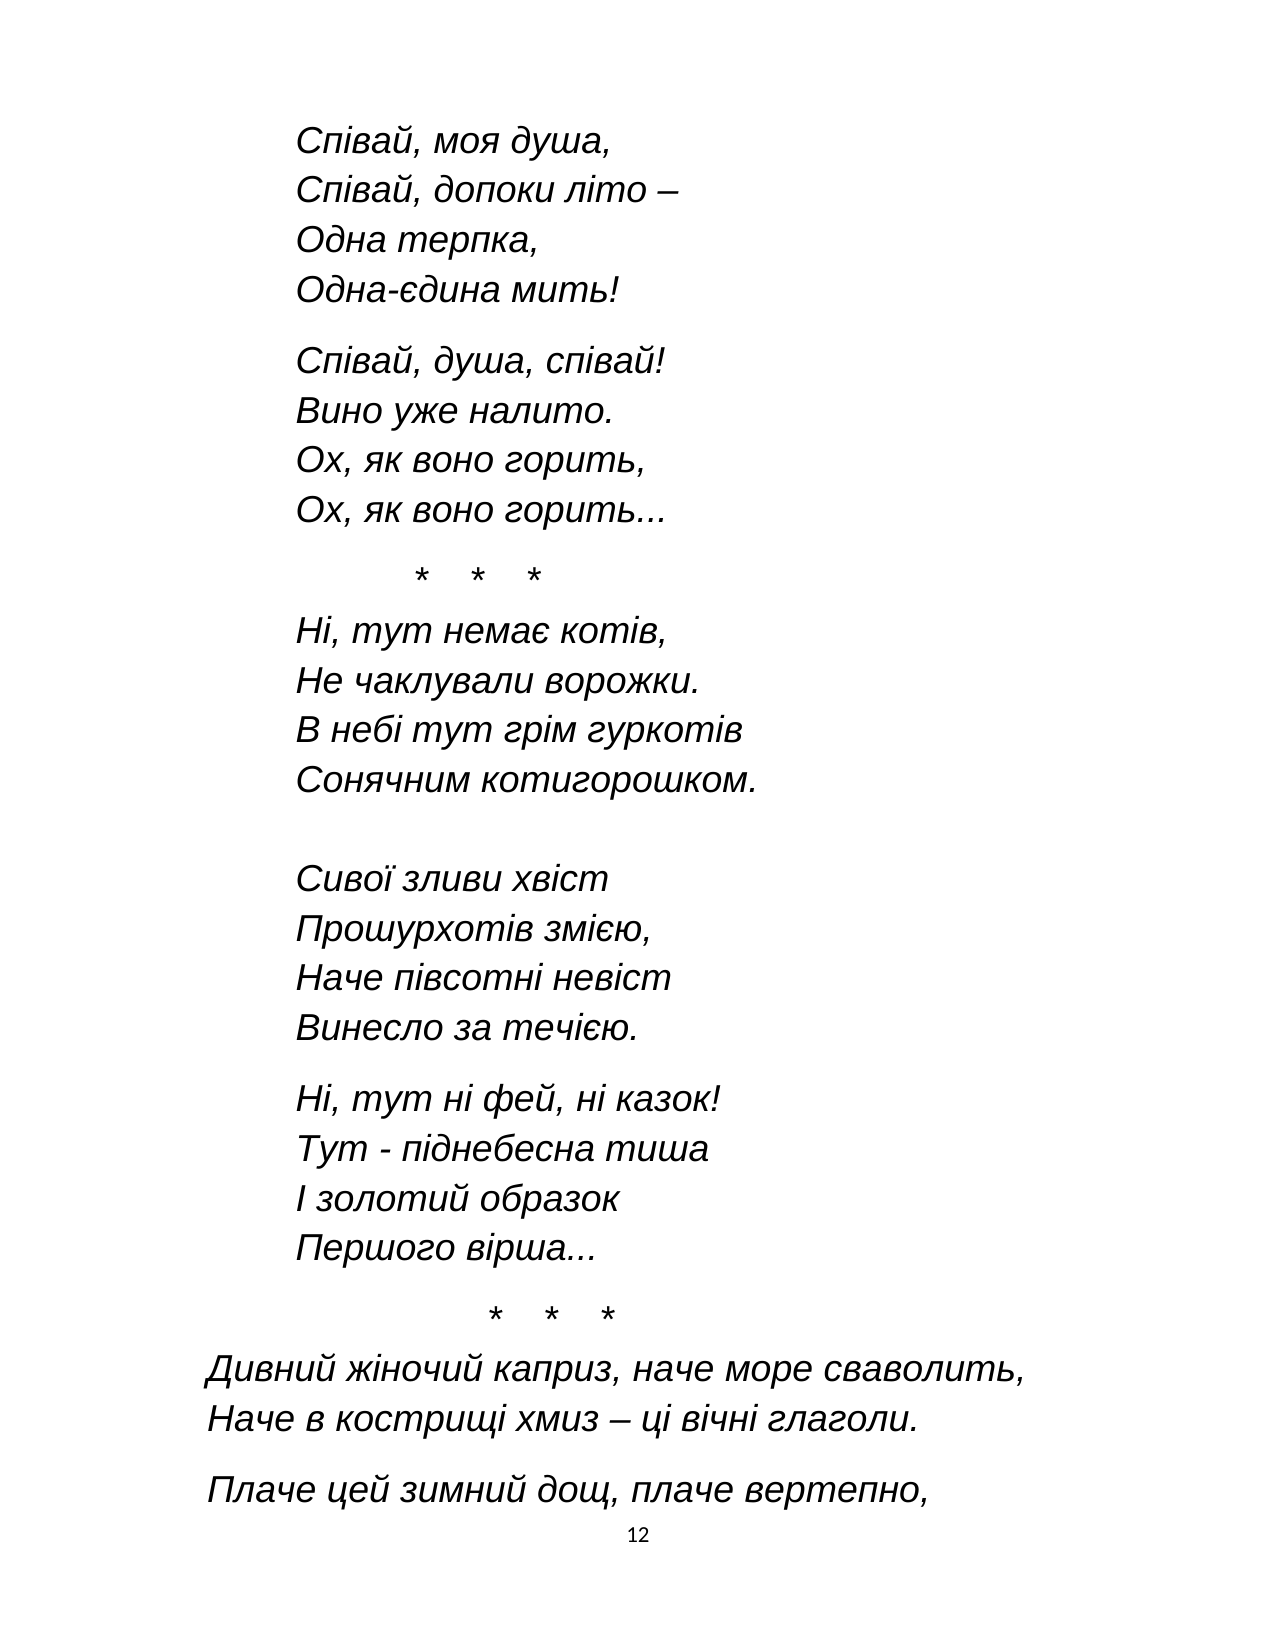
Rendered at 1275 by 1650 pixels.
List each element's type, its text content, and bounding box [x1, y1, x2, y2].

text Вино уже налито. [295, 388, 1157, 431]
text Співай, допоки літо – [295, 168, 1157, 211]
text Першого вірша... [295, 1225, 1157, 1268]
text Наче в кострищі хмиз – ці вічні глаголи. [207, 1396, 1157, 1439]
text Сонячним котигорошком. [295, 757, 1157, 800]
text Не чаклували ворожки. [295, 658, 1157, 701]
text * * * [295, 559, 1157, 602]
text Плаче цей зимний дощ, плаче вертепно, [207, 1468, 1157, 1511]
text В небі тут грім гуркотів [295, 707, 1157, 751]
text Прошурхотів змією, [295, 906, 1157, 949]
text Дивний жіночий каприз, наче море сваволить, [207, 1346, 1157, 1389]
text Ох, як воно горить, [295, 438, 1157, 481]
text Співай, душа, співай! [295, 338, 1157, 382]
text Одна терпка, [295, 217, 1157, 260]
text І золотий образок [295, 1176, 1157, 1219]
text Наче півсотні невіст [295, 955, 1157, 998]
text Ох, як воно горить... [295, 487, 1157, 530]
text Ні, тут ні фей, ні казок! [295, 1077, 1157, 1120]
text * * * [295, 1297, 1157, 1340]
text Співай, моя душа, [295, 118, 1157, 161]
text Ні, тут немає котів, [295, 608, 1157, 651]
text Сивої зливи хвіст [295, 856, 1157, 899]
text Тут - піднебесна тиша [295, 1126, 1157, 1169]
text Одна-єдина мить! [295, 267, 1157, 310]
text Винесло за течією. [295, 1005, 1157, 1048]
